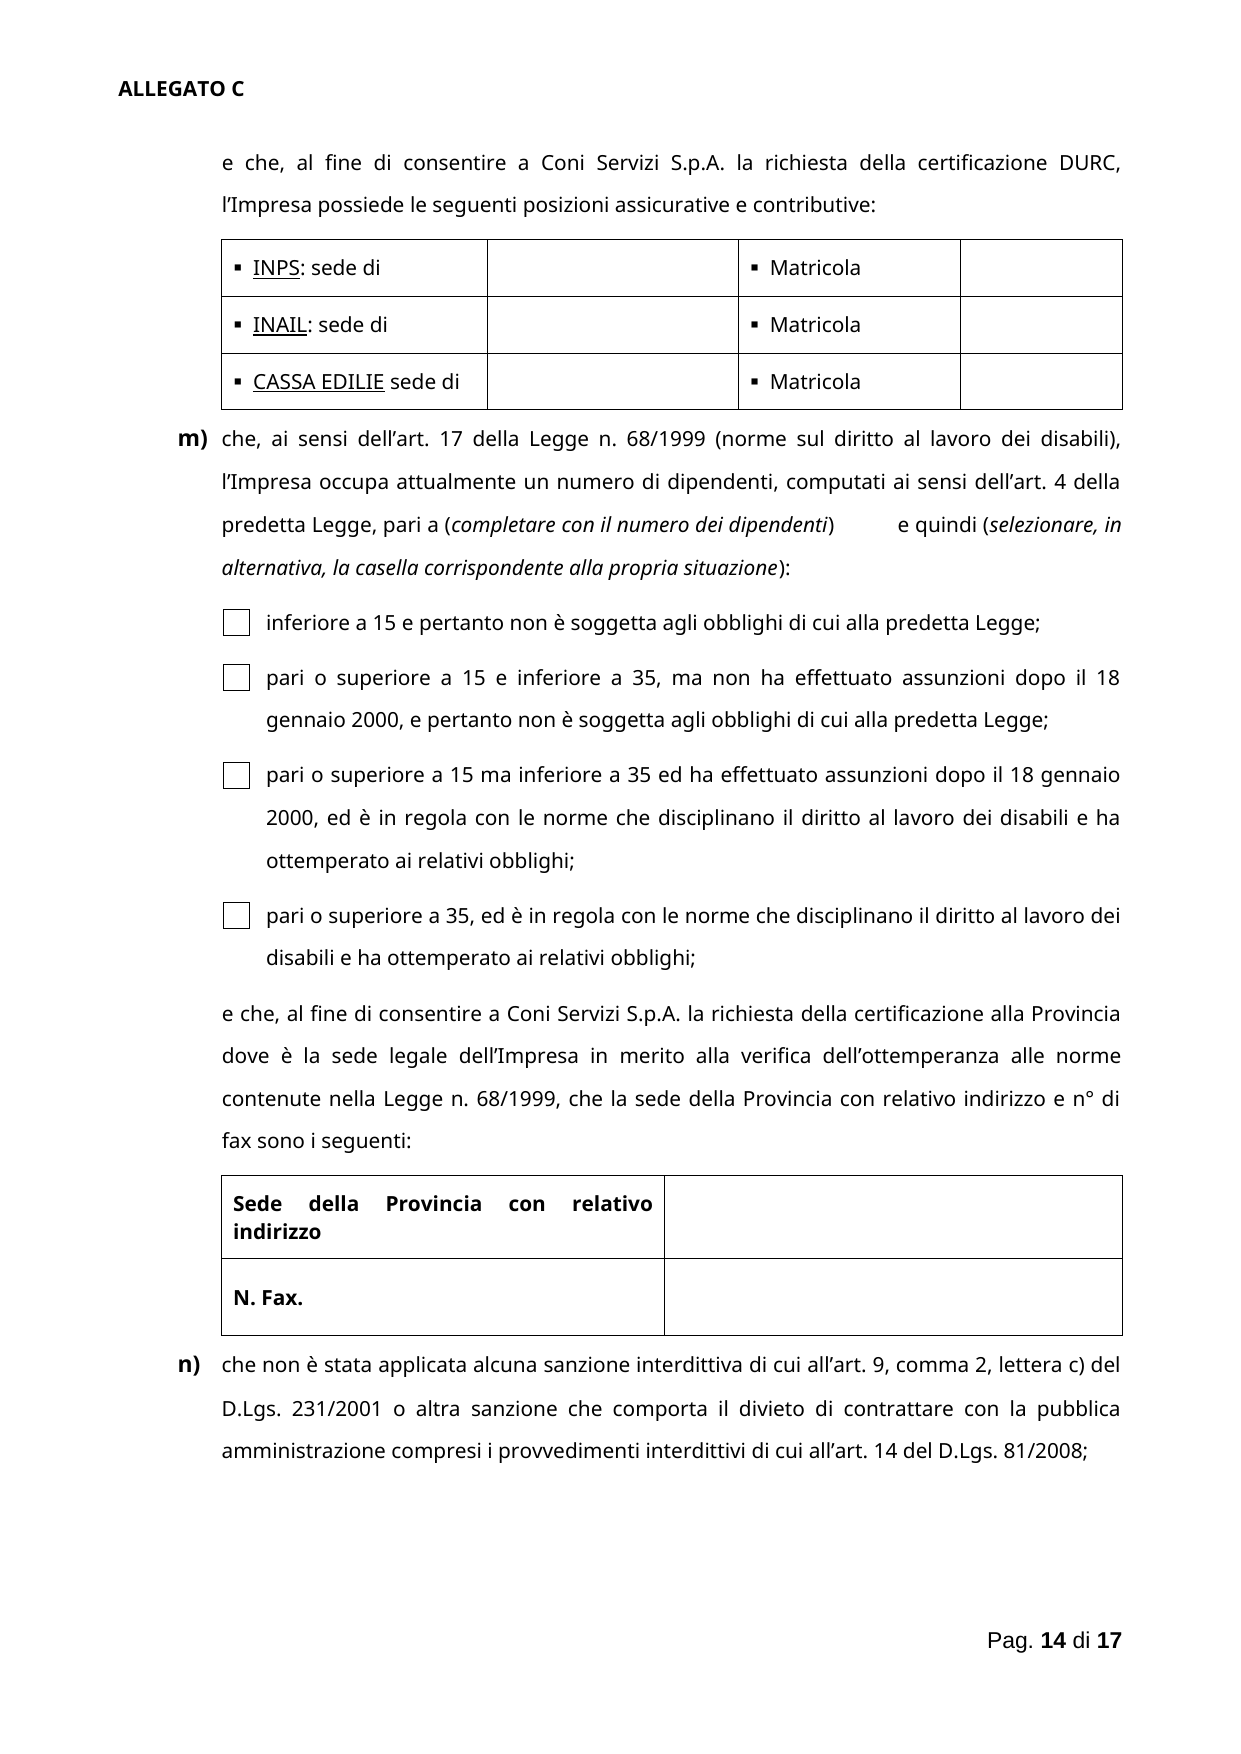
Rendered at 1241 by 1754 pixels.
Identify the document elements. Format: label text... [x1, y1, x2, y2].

table_cell Matricola [739, 354, 960, 409]
text inferiore a 15 e pertanto non è soggetta agli obblighi di cui alla predetta Legge; [222, 608, 1122, 636]
table_header [665, 1176, 1122, 1258]
table_cell [961, 354, 1122, 409]
table_header Sede della Provincia con relativo indirizzo [222, 1176, 664, 1258]
list che, ai sensi dell’art. 17 della Legge n. 68/1999 (norme sul diritto al lavoro dei disabili), l’Impresa occupa attualmente un numero di dipendenti, computati ai sensi dell’art. 4 della predetta Legge, pari a (completare con il numero dei dipendenti) e quindi (selezionare, in alternativa, la casella corrispondente alla propria situazione): [177, 422, 1122, 581]
table_cell INAIL: sede di [222, 297, 487, 352]
table_header [488, 240, 738, 296]
table_cell N. Fax. [222, 1259, 664, 1335]
table_header INPS: sede di [222, 240, 487, 296]
text pari o superiore a 35, ed è in regola con le norme che disciplinano il diritto al lavoro dei disabili e ha ottemperato ai relativi obblighi; [222, 901, 1122, 972]
table_cell Matricola [739, 297, 960, 352]
table_header [961, 240, 1122, 296]
text e che, al fine di consentire a Coni Servizi S.p.A. la richiesta della certificazione DURC, l’Impresa possiede le seguenti posizioni assicurative e contributive: [222, 148, 1122, 219]
table_cell [488, 297, 738, 352]
list che non è stata applicata alcuna sanzione interdittiva di cui all’art. 9, comma 2, lettera c) del D.Lgs. 231/2001 o altra sanzione che comporta il divieto di contrattare con la pubblica amministrazione compresi i provvedimenti interdittivi di cui all’art. 14 del D.Lgs. 81/2008; [177, 1348, 1122, 1465]
text pari o superiore a 15 e inferiore a 35, ma non ha effettuato assunzioni dopo il 18 gennaio 2000, e pertanto non è soggetta agli obblighi di cui alla predetta Legge; [222, 663, 1122, 734]
table_cell [665, 1259, 1122, 1335]
text e che, al fine di consentire a Coni Servizi S.p.A. la richiesta della certificazione alla Provincia dove è la sede legale dell’Impresa in merito alla verifica dell’ottemperanza alle norme contenute nella Legge n. 68/1999, che la sede della Provincia con relativo indirizzo e n° di fax sono i seguenti: [222, 999, 1122, 1155]
table_cell [961, 297, 1122, 352]
table_cell [488, 354, 738, 409]
table_cell CASSA EDILIE sede di [222, 354, 487, 409]
text pari o superiore a 15 ma inferiore a 35 ed ha effettuato assunzioni dopo il 18 gennaio 2000, ed è in regola con le norme che disciplinano il diritto al lavoro dei disabili e ha ottemperato ai relativi obblighi; [222, 761, 1122, 874]
table_header Matricola [739, 240, 960, 296]
